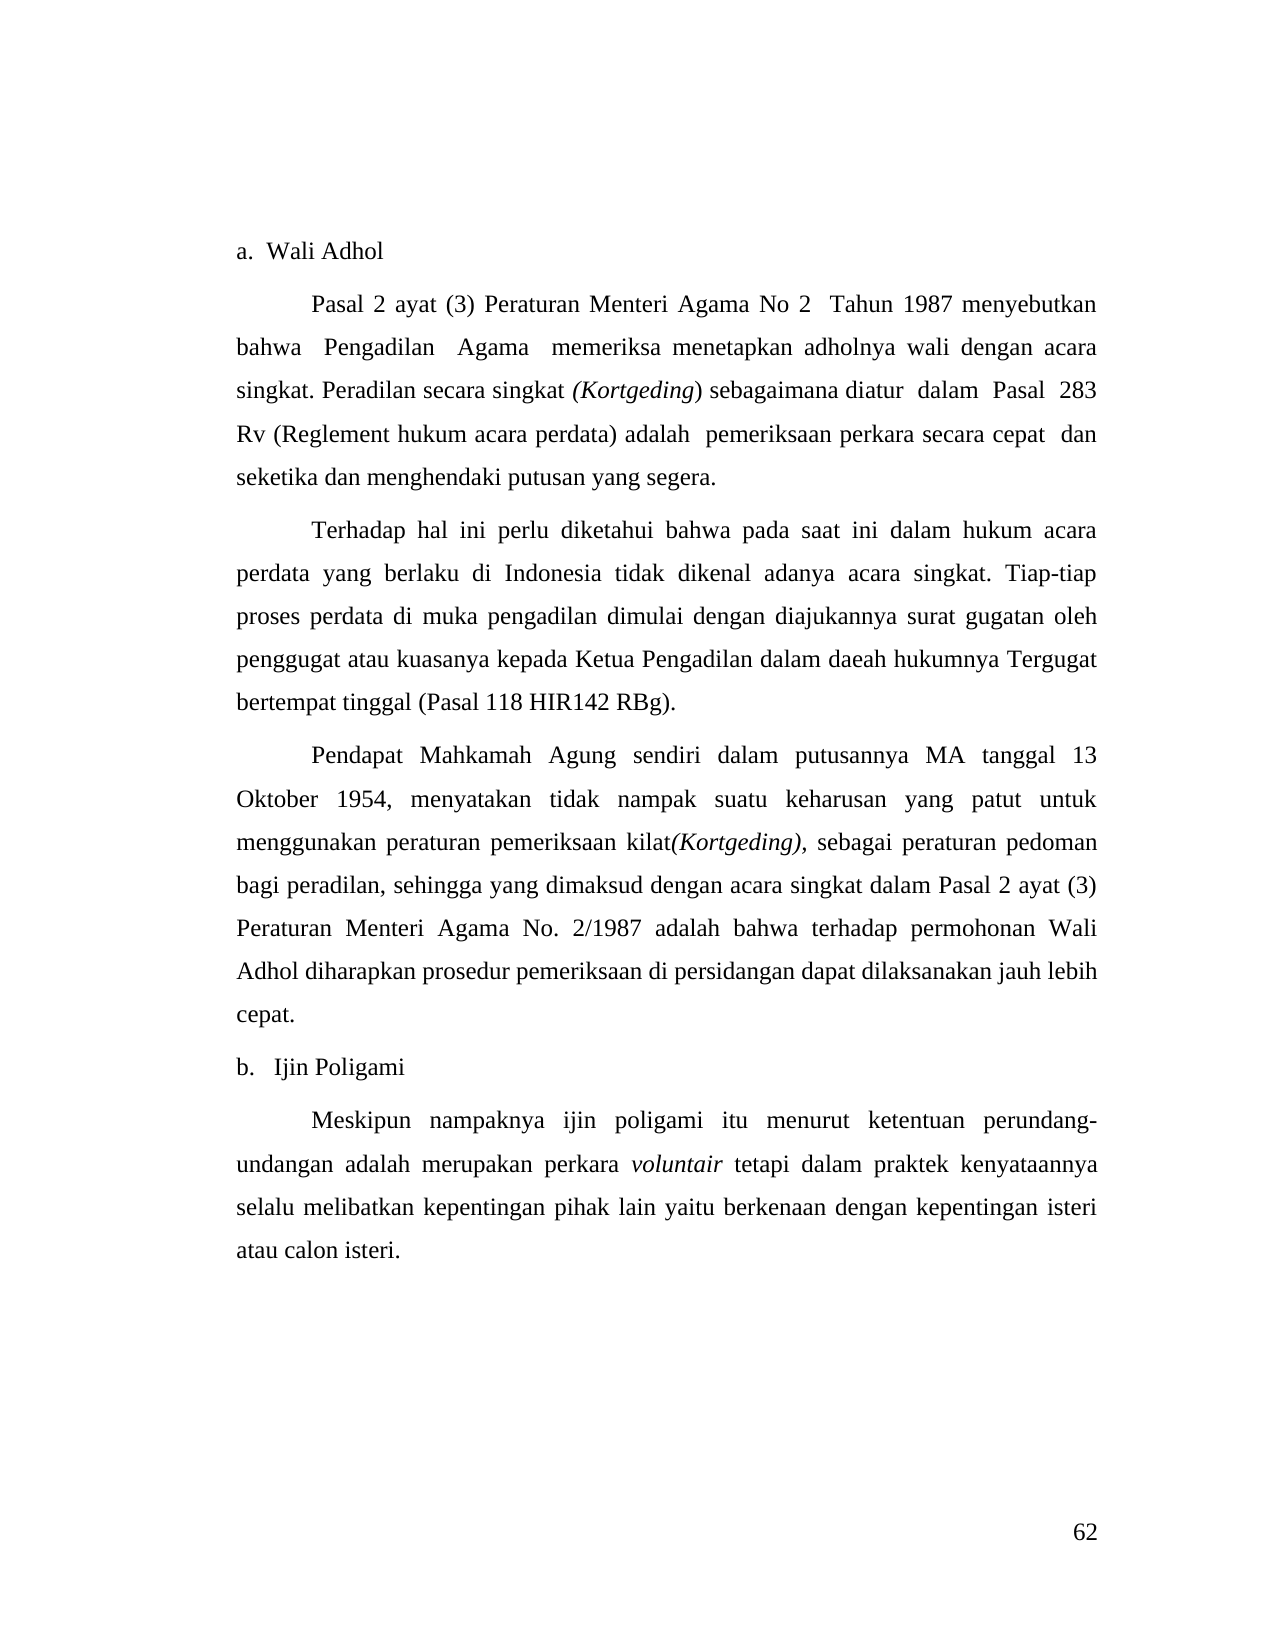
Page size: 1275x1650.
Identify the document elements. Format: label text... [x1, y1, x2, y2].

text Terhadap hal ini perlu diketahui bahwa pada saat ini dalam hukum acara perdata yang berlaku di tidak dikenal adanya acara singkat. Tiap-tiap proses perdata di muka pengadilan dimulai dengan diajukannya gugatan oleh penggugat atau kuasanya kepada Ketua Pengadilan dalam daeah hukumnya Tergugat bertempat tinggal (Pasal 118 HIR142 RBg). [236, 515, 1098, 716]
text Pasal 2 ayat (3) Peraturan Menteri Agama No 2 Tahun 1987 menyebutkan bahwa Pengadilan Agama memeriksa menetapkan adholnya wali dengan acara singkat. Peradilan secara singkat (Kortgeding) sebagaimana diatur dalam Pasal 283 Rv (Reglement hukum acara perdata) adalah pemeriksaan perkara secara cepat dan seketika dan menghendaki putusan yang segera. [236, 289, 1098, 491]
text Pendapat Mahkamah Agung sendiri dalam putusannya MA tanggal 13 Oktober 1954, menyatakan tidak nampak suatu keharusan yang patut untuk menggunakan peraturan pemeriksaan kilat(Kortgeding), sebagai peraturan pedoman bagi peradilan, sehingga yang dimaksud dengan acara singkat dalam Pasal 2 ayat (3) Peraturan Menteri Agama No. 2/1987 adalah bahwa terhadap permohonan Wali Adhol diharapkan prosedur pemeriksaan di persidangan dapat dilaksanakan jauh lebih cepat. [236, 741, 1098, 1028]
text Meskipun nampaknya ijin poligami itu menurut ketentuan perundang-undangan adalah merupakan perkara voluntair tetapi dalam praktek kenyataannya selalu melibatkan kepentingan pihak lain yaitu berkenaan dengan kepentingan isteri atau calon isteri. [236, 1106, 1098, 1264]
text b. Ijin Poligami [236, 1052, 1098, 1081]
text a. Wali Adhol [236, 236, 1098, 265]
